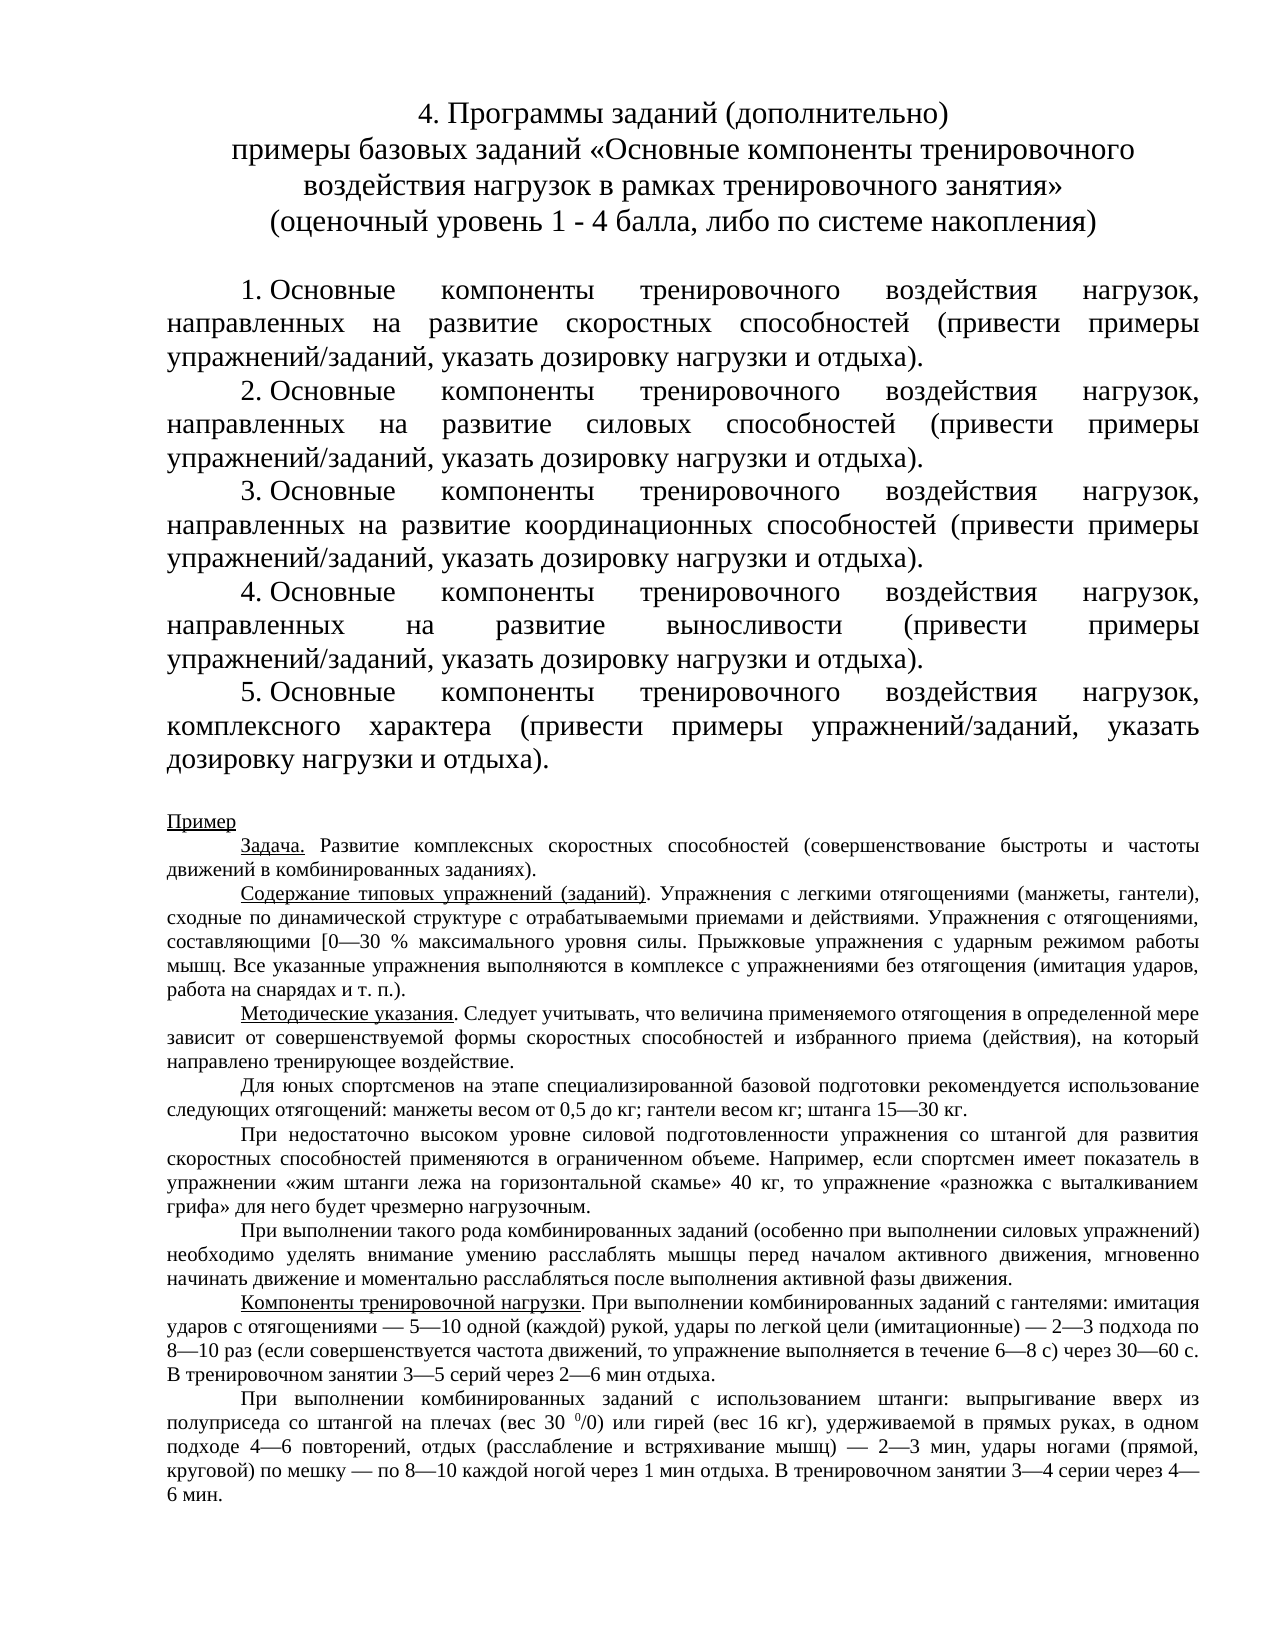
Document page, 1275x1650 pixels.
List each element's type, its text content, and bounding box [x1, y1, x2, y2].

text Компоненты тренировочной нагрузки. При выполнении комбинированных заданий с гантелями: имитация ударов с отягощениями — 5—10 одной (каждой) рукой, удары по легкой цели (имитационные) — 2—3 подхода по 8—10 раз (если совершенствуется частота движений, то упражнение выполняется в течение 6—8 с) через 30—60 с. В тренировочном занятии 3—5 серий через 2—6 мин отдыха. [167, 1290, 1200, 1386]
text 4. Программы заданий (дополнительно) [167, 95, 1200, 131]
text 1. Основные компоненты тренировочного воздействия нагрузок, направленных на развитие скоростных способностей (привести примеры упражнений/заданий, указать дозировку нагрузки и отдыха). [167, 272, 1200, 373]
text Пример [167, 809, 1200, 833]
text Содержание типовых упражнений (заданий). Упражнения с легкими отягощениями (манжеты, гантели), сходные по динамической структуре с отрабатываемыми приемами и действиями. Упражнения с отягощениями, составляющими [0—30 % максимального уровня силы. Прыжковые упражнения с ударным режимом работы мышц. Все указанные упражнения выполняются в комплексе с упражнениями без отягощения (имитация ударов, работа на снарядах и т. п.). [167, 881, 1200, 1001]
text 3. Основные компоненты тренировочного воздействия нагрузок, направленных на развитие координационных способностей (привести примеры упражнений/заданий, указать дозировку нагрузки и отдыха). [167, 473, 1200, 574]
text Задача. Развитие комплексных скоростных способностей (совершенствование быстроты и частоты движений в комбинированных заданиях). [167, 833, 1200, 881]
text 5. Основные компоненты тренировочного воздействия нагрузок, комплексного характера (привести примеры упражнений/заданий, указать дозировку нагрузки и отдыха). [167, 674, 1200, 775]
text Для юных спортсменов на этапе специализированной базовой подготовки рекомендуется использование следующих отягощений: манжеты весом от 0,5 до кг; гантели весом кг; штанга 15—30 кг. [167, 1073, 1200, 1121]
text 4. Основные компоненты тренировочного воздействия нагрузок, направленных на развитие выносливости (привести примеры упражнений/заданий, указать дозировку нагрузки и отдыха). [167, 574, 1200, 674]
text 2. Основные компоненты тренировочного воздействия нагрузок, направленных на развитие силовых способностей (привести примеры упражнений/заданий, указать дозировку нагрузки и отдыха). [167, 373, 1200, 473]
text При недостаточно высоком уровне силовой подготовленности упражнения со штангой для развития скоростных способностей применяются в ограниченном объеме. Например, если спортсмен имеет показатель в упражнении «жим штанги лежа на горизонтальной скамье» 40 кг, то упражнение «разножка с выталкиванием грифа» для него будет чрезмерно нагрузочным. [167, 1121, 1200, 1218]
text Методические указания. Следует учитывать, что величина применяемого отягощения в определенной мере зависит от совершенствуемой формы скоростных способностей и избранного приема (действия), на который направлено тренирующее воздействие. [167, 1001, 1200, 1073]
text (оценочный уровень 1 - 4 балла, либо по системе накопления) [167, 202, 1200, 238]
text При выполнении комбинированных заданий с использованием штанги: выпрыгивание вверх из полуприседа со штангой на плечах (вес 30 0/0) или гирей (вес 16 кг), удерживаемой в прямых руках, в одном подходе 4—6 повторений, отдых (расслабление и встряхивание мышц) — 2—3 мин, удары ногами (прямой, круговой) по мешку — по 8—10 каждой ногой через 1 мин отдыха. В тренировочном занятии 3—4 серии через 4—6 мин. [167, 1386, 1200, 1506]
text примеры базовых заданий «Основные компоненты тренировочного воздействия нагрузок в рамках тренировочного занятия» [167, 131, 1200, 202]
text При выполнении такого рода комбинированных заданий (особенно при выполнении силовых упражнений) необходимо уделять внимание умению расслаблять мышцы перед началом активного движения, мгновенно начинать движение и моментально расслабляться после выполнения активной фазы движения. [167, 1218, 1200, 1290]
